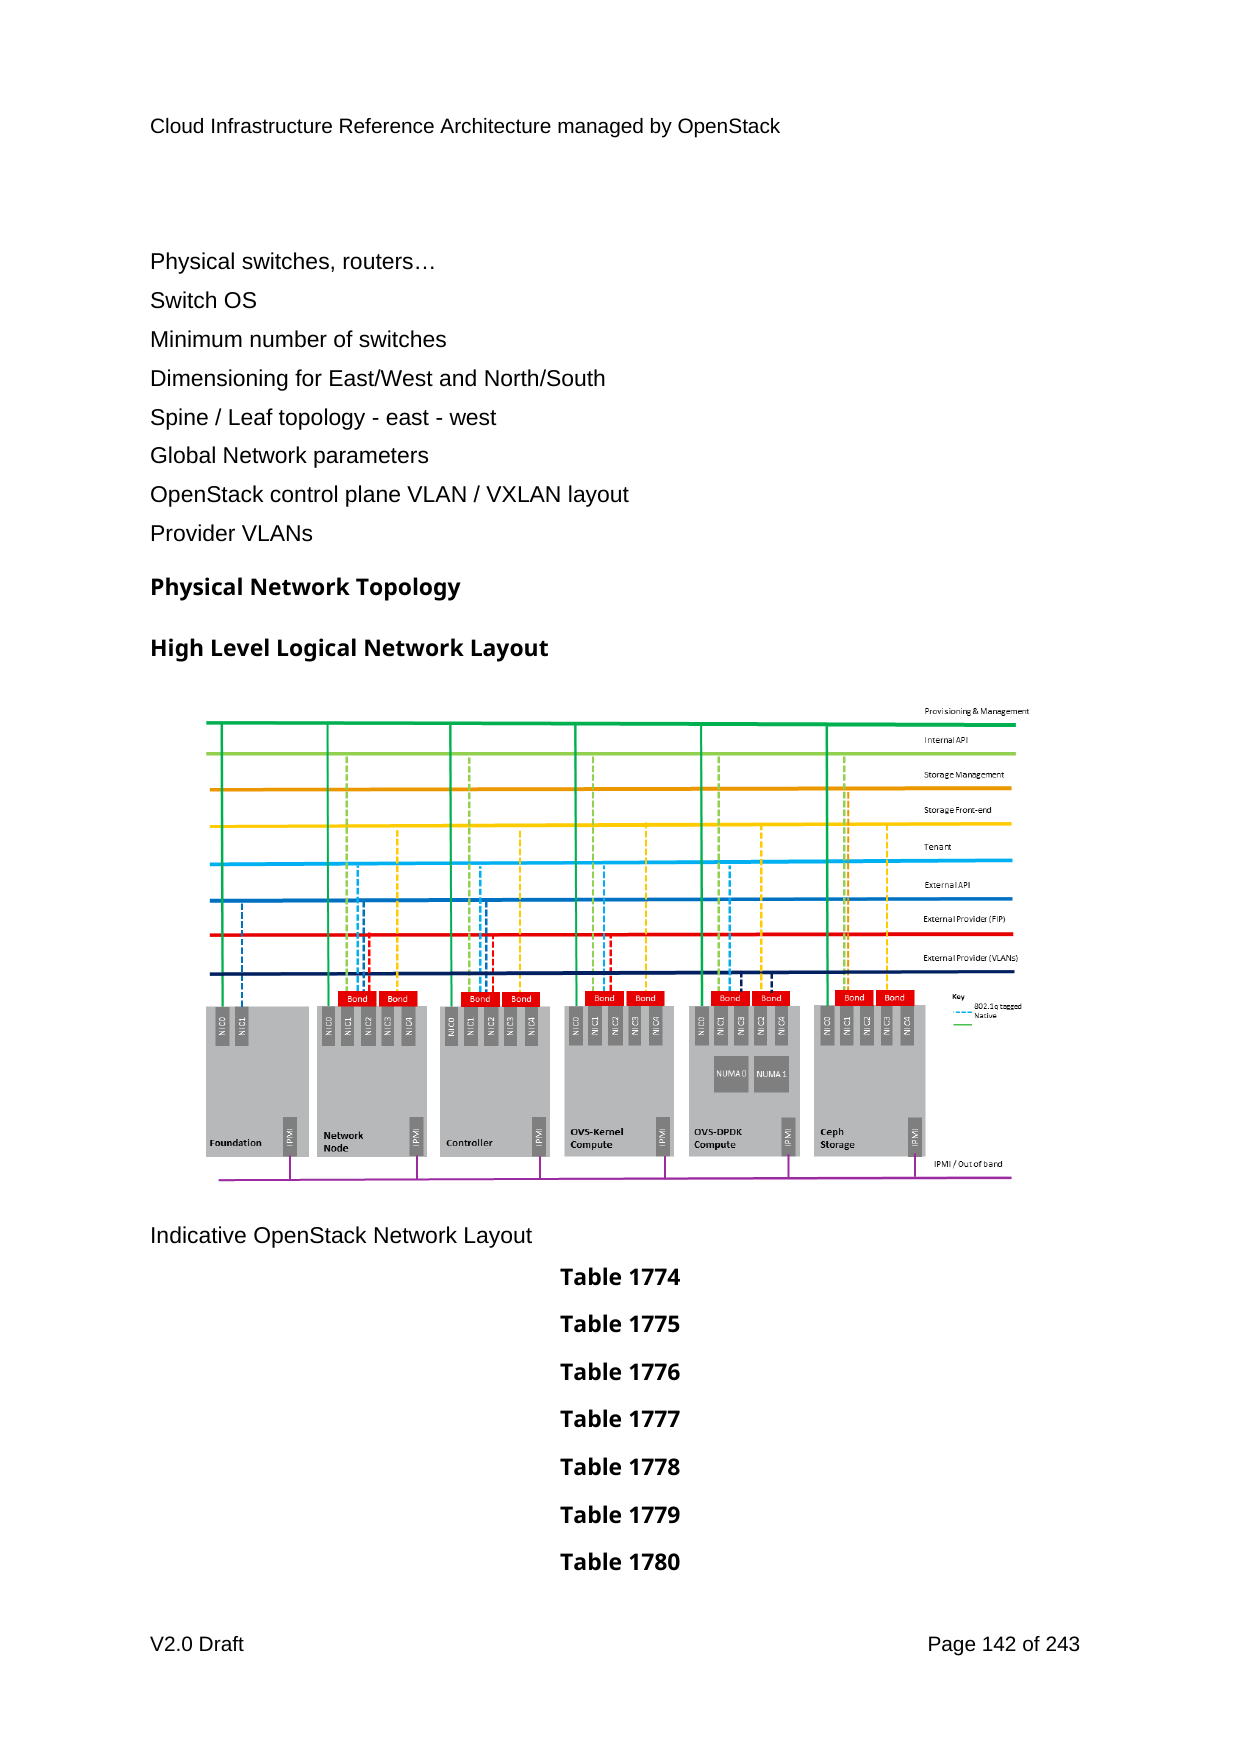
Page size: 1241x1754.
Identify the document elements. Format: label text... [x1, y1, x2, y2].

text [150, 1261, 1090, 1577]
subtitle Physical Network Topology [150, 571, 1090, 603]
subtitle High Level Logical Network Layout [150, 632, 1090, 663]
picture [168, 680, 1109, 1210]
